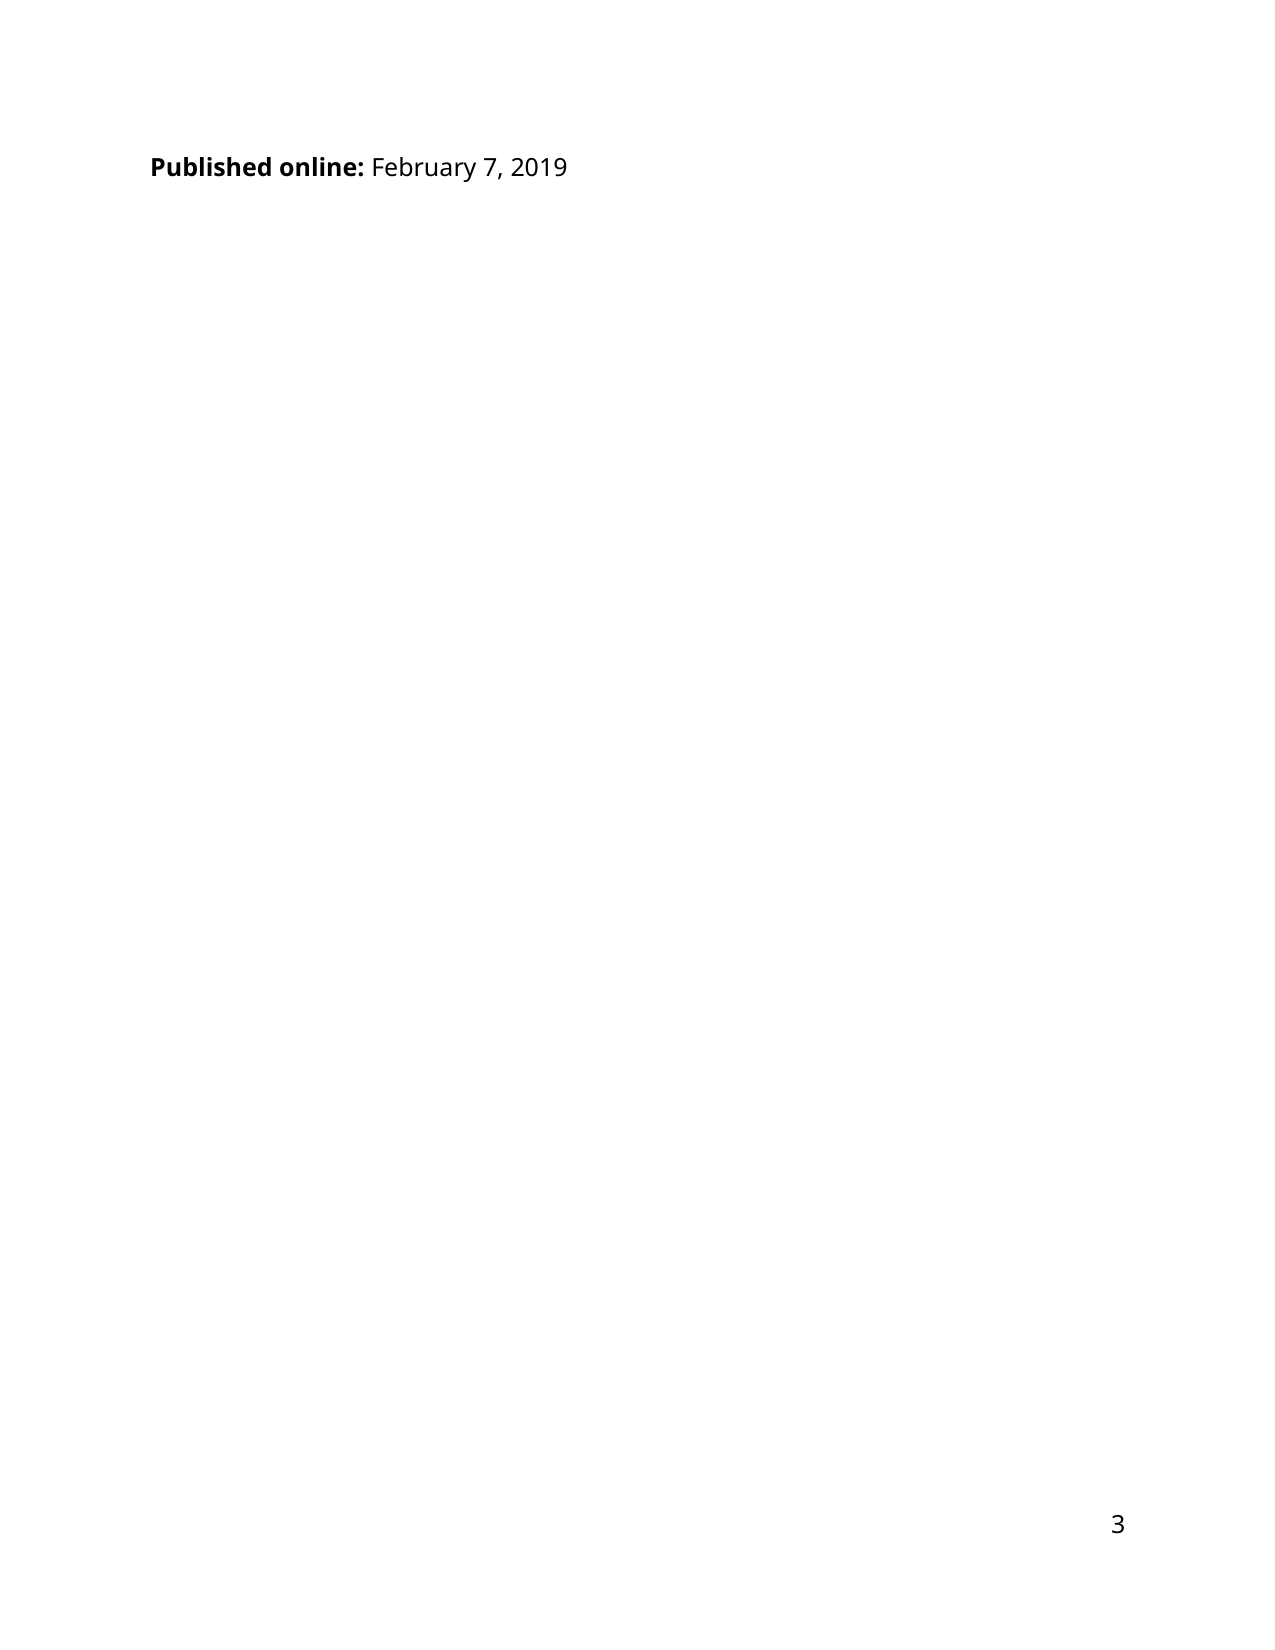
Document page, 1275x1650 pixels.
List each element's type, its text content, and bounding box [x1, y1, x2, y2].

text Published online: February 7, 2019 [150, 150, 1125, 184]
